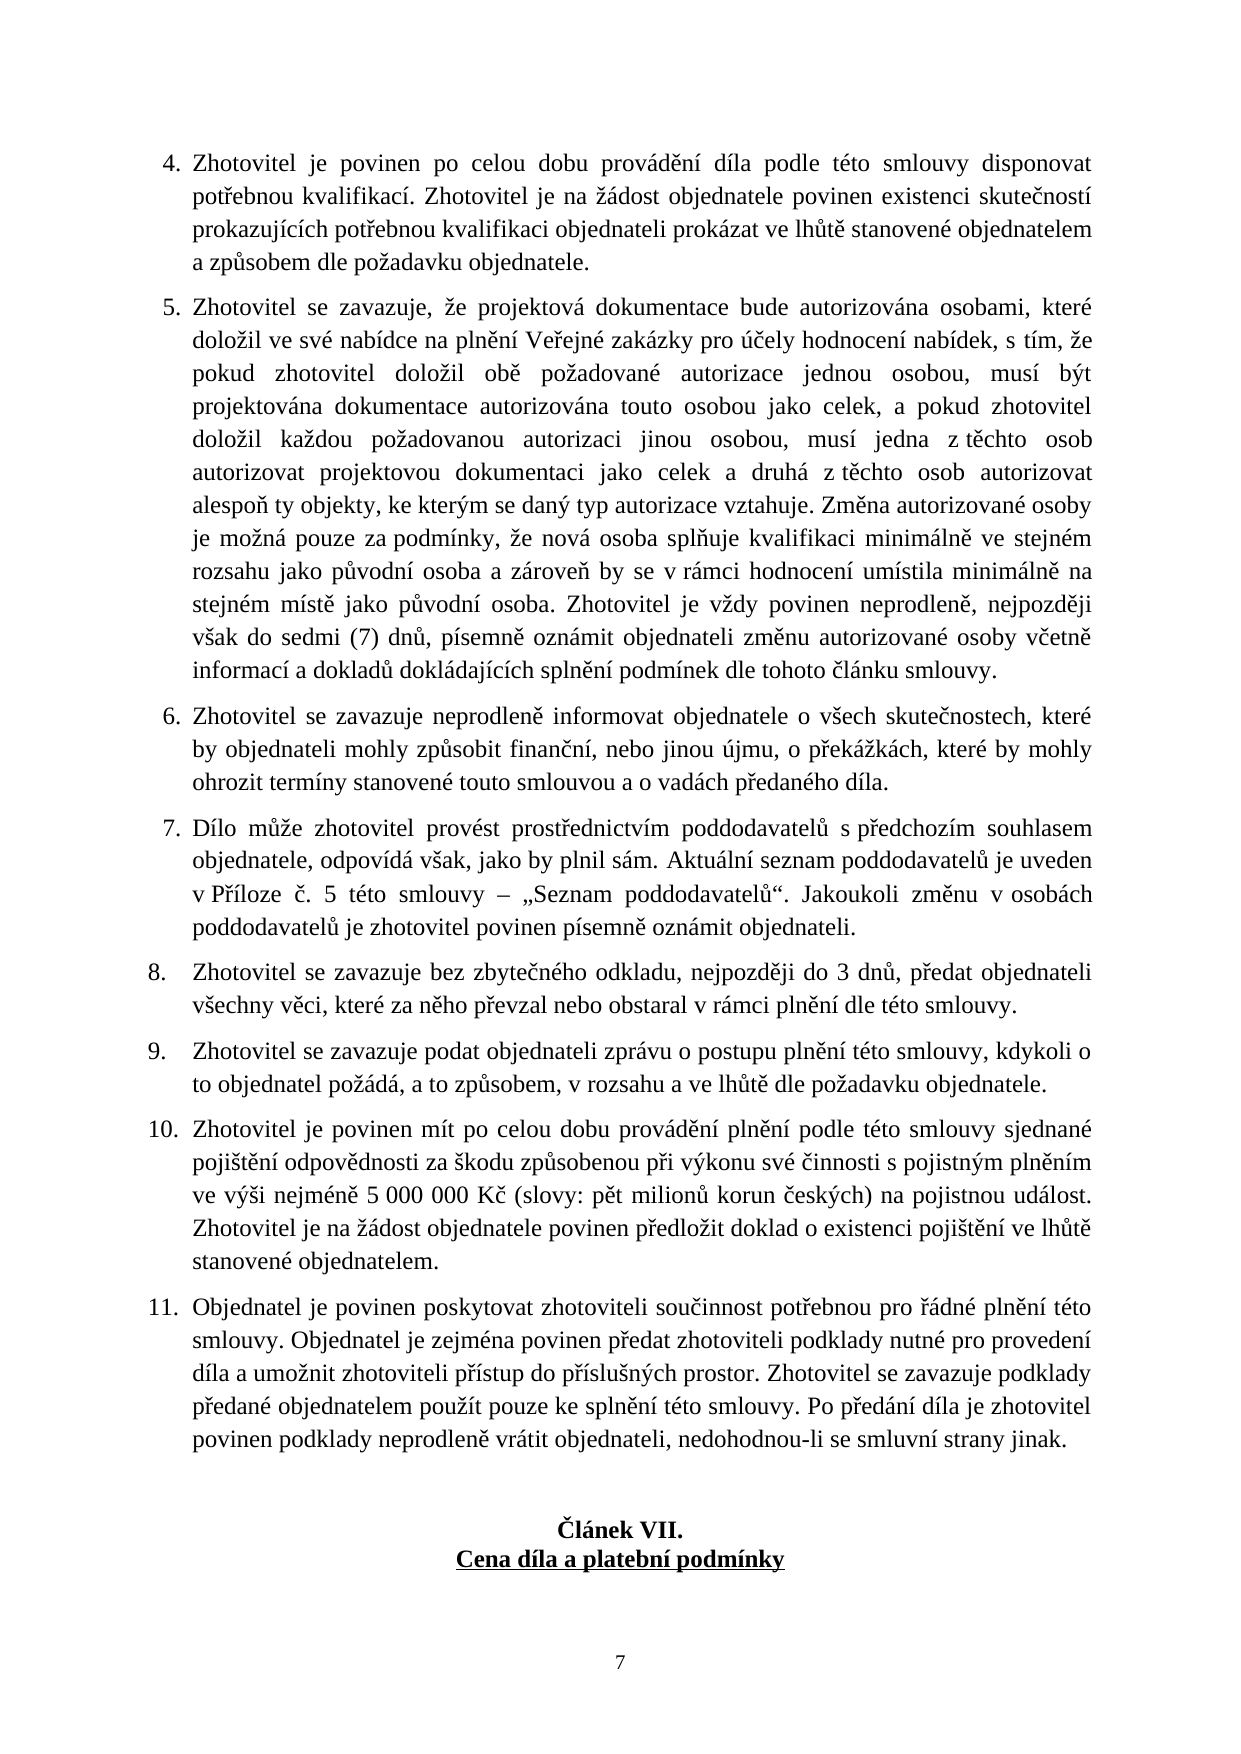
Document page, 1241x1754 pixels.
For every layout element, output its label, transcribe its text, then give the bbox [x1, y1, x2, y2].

list Zhotovitel se zavazuje bez zbytečného odkladu, nejpozději do 3 dnů, předat objednateli všechny věci, které za něho převzal nebo obstaral v rámci plnění dle této smlouvy. [148, 957, 1092, 1019]
text Článek VII. Cena díla a platební podmínky [148, 1515, 1092, 1572]
list Zhotovitel se zavazuje neprodleně informovat objednatele o všech skutečnostech, které by objednateli mohly způsobit finanční, nebo jinou újmu, o překážkách, které by mohly ohrozit termíny stanovené touto smlouvou a o vadách předaného díla. [162, 701, 1092, 796]
list Objednatel je povinen poskytovat zhotoviteli součinnost potřebnou pro řádné plnění této smlouvy. Objednatel je zejména povinen předat zhotoviteli podklady nutné pro provedení díla a umožnit zhotoviteli přístup do příslušných prostor. Zhotovitel se zavazuje podklady předané objednatelem použít pouze ke splnění této smlouvy. Po předání díla je zhotovitel povinen podklady neprodleně vrátit objednateli, nedohodnou-li se smluvní strany jinak. [148, 1292, 1092, 1453]
list Zhotovitel je povinen po celou dobu provádění díla podle této smlouvy disponovat potřebnou kvalifikací. Zhotovitel je na žádost objednatele povinen existenci skutečností prokazujících potřebnou kvalifikaci objednateli prokázat ve lhůtě stanovené objednatelem a způsobem dle požadavku objednatele. [162, 148, 1092, 276]
list Zhotovitel se zavazuje, že projektová dokumentace bude autorizována osobami, které doložil ve své nabídce na plnění Veřejné zakázky pro účely hodnocení nabídek, s tím, že pokud zhotovitel doložil obě požadované autorizace jednou osobou, musí být projektována dokumentace autorizována touto osobou jako celek, a pokud zhotovitel doložil každou požadovanou autorizaci jinou osobou, musí jedna z těchto osob autorizovat projektovou dokumentaci jako celek a druhá z těchto osob autorizovat alespoň ty objekty, ke kterým se daný typ autorizace vztahuje. Změna autorizované osoby je možná pouze za podmínky, že nová osoba splňuje kvalifikaci minimálně ve stejném rozsahu jako původní osoba a zároveň by se v rámci hodnocení umístila minimálně na stejném místě jako původní osoba. Zhotovitel je vždy povinen neprodleně, nejpozději však do sedmi (7) dnů, písemně oznámit objednateli změnu autorizované osoby včetně informací a dokladů dokládajících splnění podmínek dle tohoto článku smlouvy. [162, 292, 1092, 684]
list Dílo může zhotovitel provést prostřednictvím poddodavatelů s předchozím souhlasem objednatele, odpovídá však, jako by plnil sám. Aktuální seznam poddodavatelů je uveden v Příloze č. 5 této smlouvy – „Seznam poddodavatelů“. Jakoukoli změnu v osobách poddodavatelů je zhotovitel povinen písemně oznámit objednateli. [162, 813, 1092, 940]
list Zhotovitel je povinen mít po celou dobu provádění plnění podle této smlouvy sjednané pojištění odpovědnosti za škodu způsobenou při výkonu své činnosti s pojistným plněním ve výši nejméně 5 000 000 Kč (slovy: pět milionů korun českých) na pojistnou událost. Zhotovitel je na žádost objednatele povinen předložit doklad o existenci pojištění ve lhůtě stanovené objednatelem. [148, 1114, 1092, 1275]
list Zhotovitel se zavazuje podat objednateli zprávu o postupu plnění této smlouvy, kdykoli o to objednatel požádá, a to způsobem, v rozsahu a ve lhůtě dle požadavku objednatele. [148, 1036, 1092, 1097]
